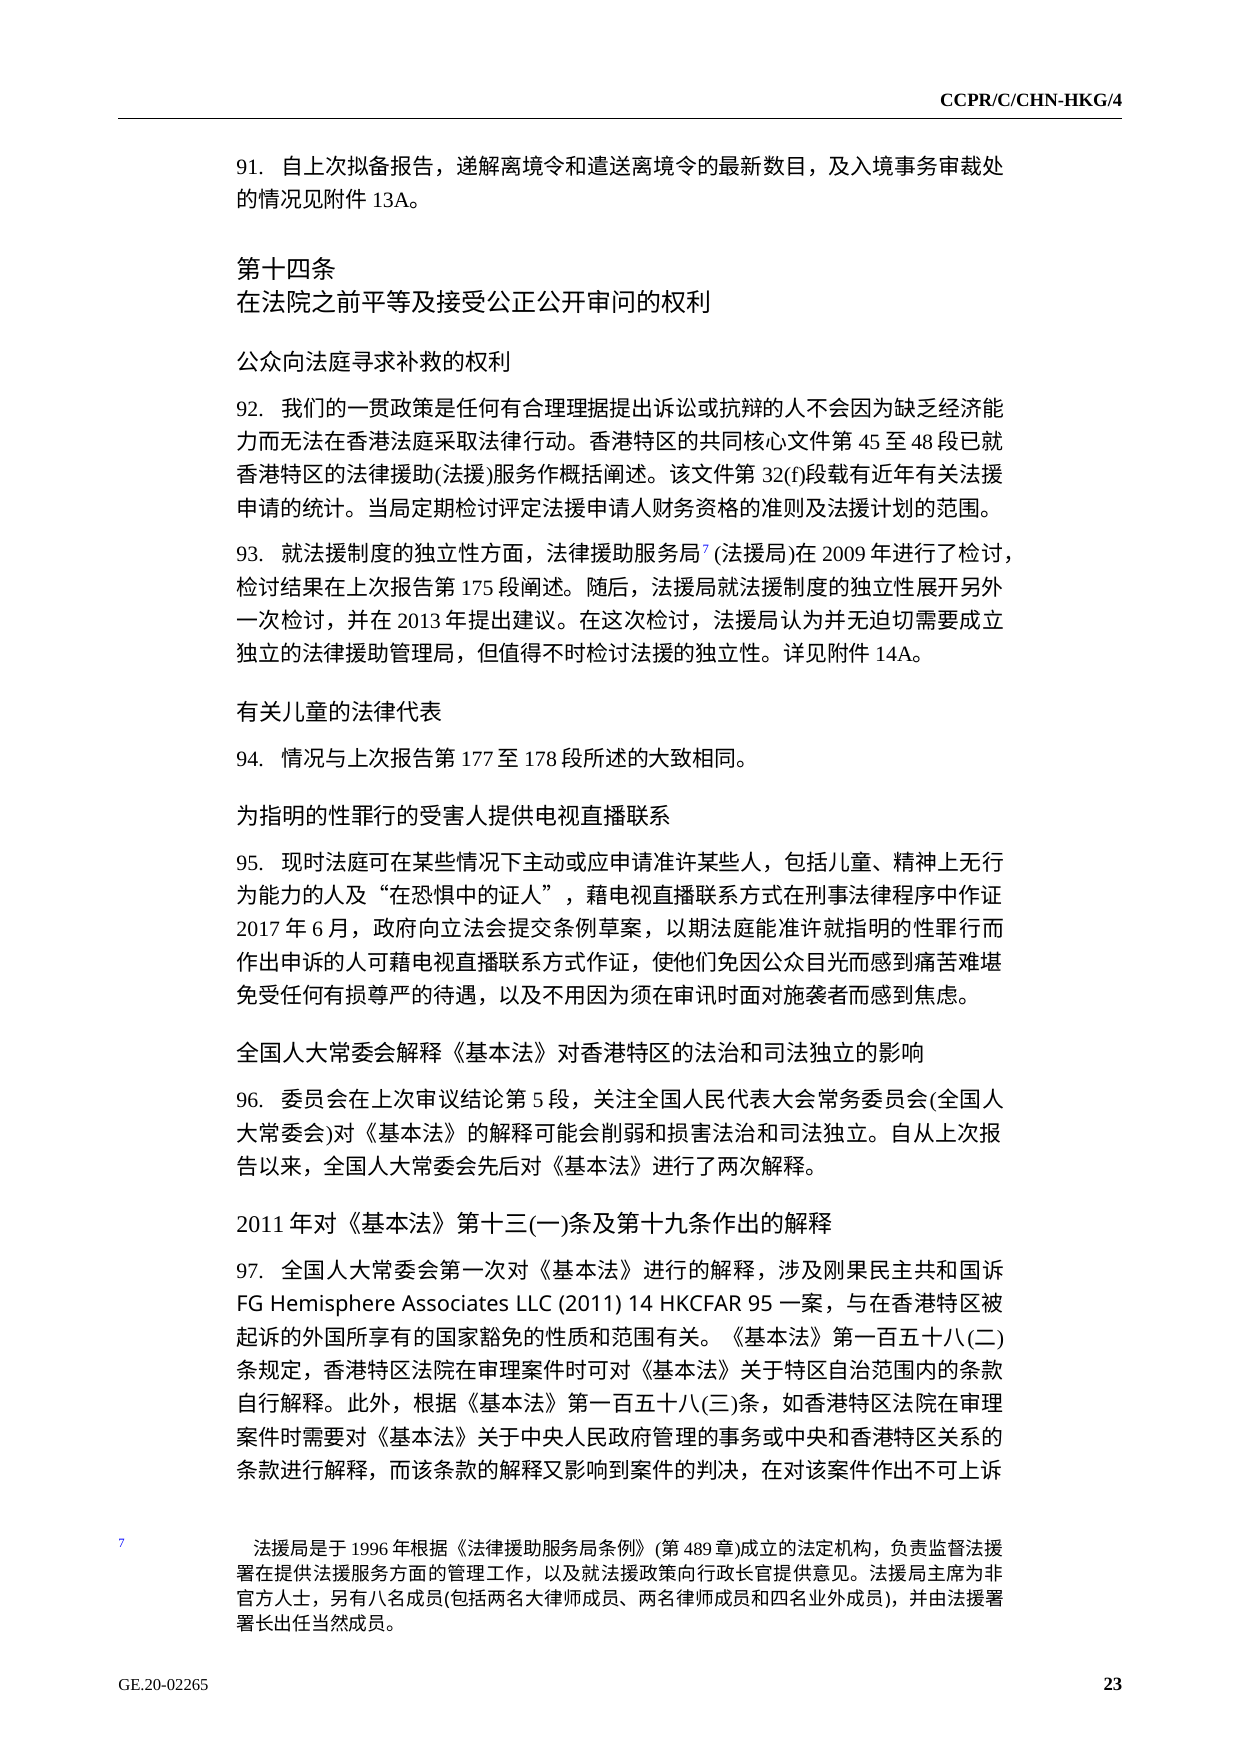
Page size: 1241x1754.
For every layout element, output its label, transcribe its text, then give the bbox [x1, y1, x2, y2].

text 92. 我们的一贯政策是任何有合理理据提出诉讼或抗辩的人不会因为缺乏经济能力而无法在香港法庭采取法律行动。香港特区的共同核心文件第45至48段已就香港特区的法律援助(法援)服务作概括阐述。该文件第32(f)段载有近年有关法援申请的统计。当局定期检讨评定法援申请人财务资格的准则及法援计划的范围。 [236, 389, 1004, 523]
text 全国人大常委会解释《基本法》对香港特区的法治和司法独立的影响 [118, 1035, 1004, 1068]
text 91. 自上次拟备报告，递解离境令和遣送离境令的最新数目，及入境事务审裁处的情况见附件13A。 [236, 148, 1004, 214]
text 93. 就法援制度的独立性方面，法律援助服务局 (法援局)在2009年进行了检讨，检讨结果在上次报告第175段阐述。随后，法援局就法援制度的独立性展开另外一次检讨，并在2013年提出建议。在这次检讨，法援局认为并无迫切需要成立独立的法律援助管理局，但值得不时检讨法援的独立性。详见附件14A。 [236, 535, 1004, 668]
text 有关儿童的法律代表 [118, 693, 1004, 727]
text 96. 委员会在上次审议结论第5段，关注全国人民代表大会常务委员会(全国人大常委会)对《基本法》的解释可能会削弱和损害法治和司法独立。自从上次报告以来，全国人大常委会先后对《基本法》进行了两次解释。 [236, 1081, 1004, 1181]
text 为指明的性罪行的受害人提供电视直播联系 [118, 798, 1004, 831]
text 2011年对《基本法》第十三(一)条及第十九条作出的解释 [118, 1206, 1004, 1239]
text 公众向法庭寻求补救的权利 [118, 343, 1004, 377]
text 95. 现时法庭可在某些情况下主动或应申请准许某些人，包括儿童、精神上无行为能力的人及“在恐惧中的证人”，藉电视直播联系方式在刑事法律程序中作证。2017年6月，政府向立法会提交条例草案，以期法庭能准许就指明的性罪行而作出申诉的人可藉电视直播联系方式作证，使他们免因公众目光而感到痛苦难堪、免受任何有损尊严的待遇，以及不用因为须在审讯时面对施袭者而感到焦虑。 [236, 843, 1004, 1010]
text 94. 情况与上次报告第177至178段所述的大致相同。 [236, 739, 1004, 773]
text 第十四条 在法院之前平等及接受公正公开审问的权利 [118, 252, 1004, 318]
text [236, 1252, 1004, 1485]
